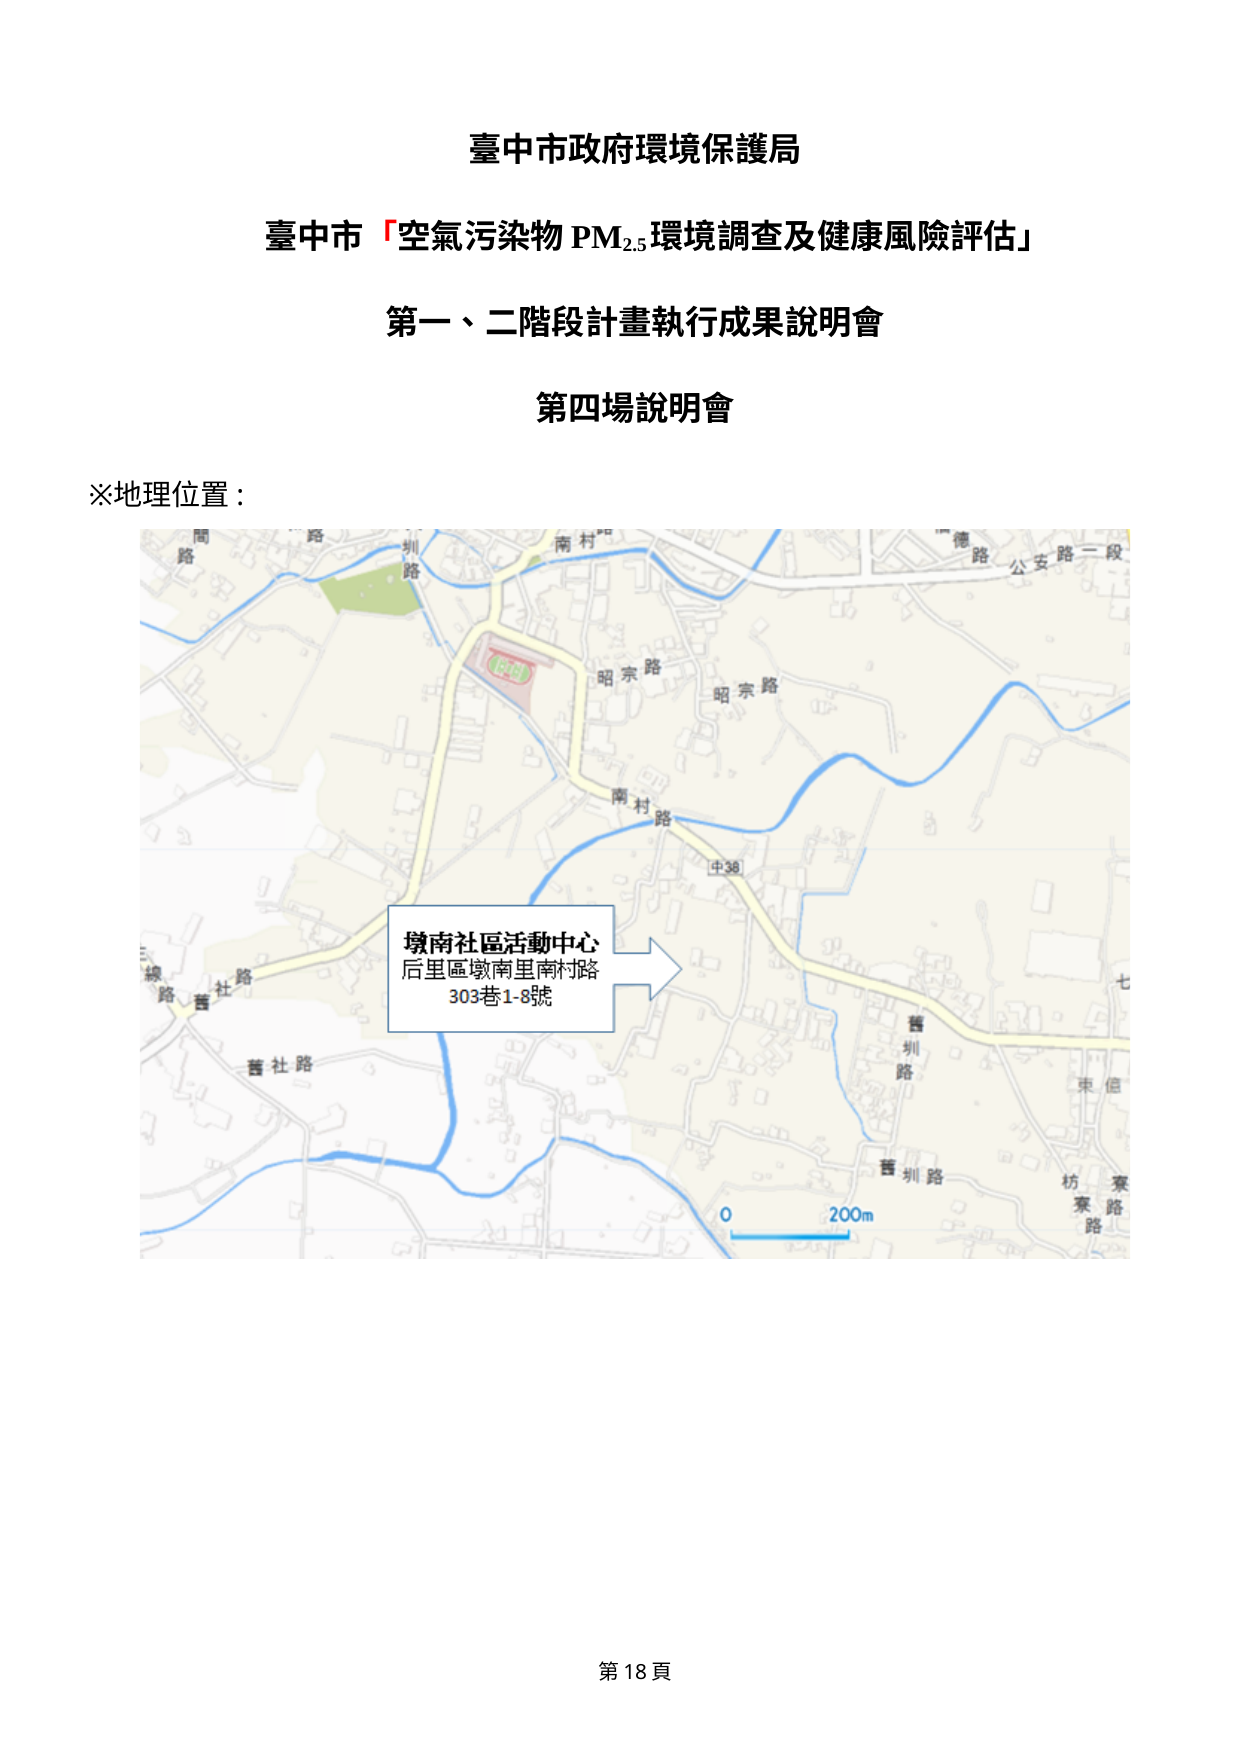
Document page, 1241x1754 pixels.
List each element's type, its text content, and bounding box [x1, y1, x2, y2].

text 第四場說明會 [89, 368, 1181, 443]
text 第一、二階段計畫執行成果說明會 [89, 282, 1181, 357]
text 臺中市政府環境保護局 [89, 110, 1181, 185]
text 臺中市「空氣污染物PM2.5環境調查及健康風險評估」 [133, 196, 1181, 271]
picture [139, 529, 1131, 1259]
text ※地理位置 : [89, 455, 1181, 530]
